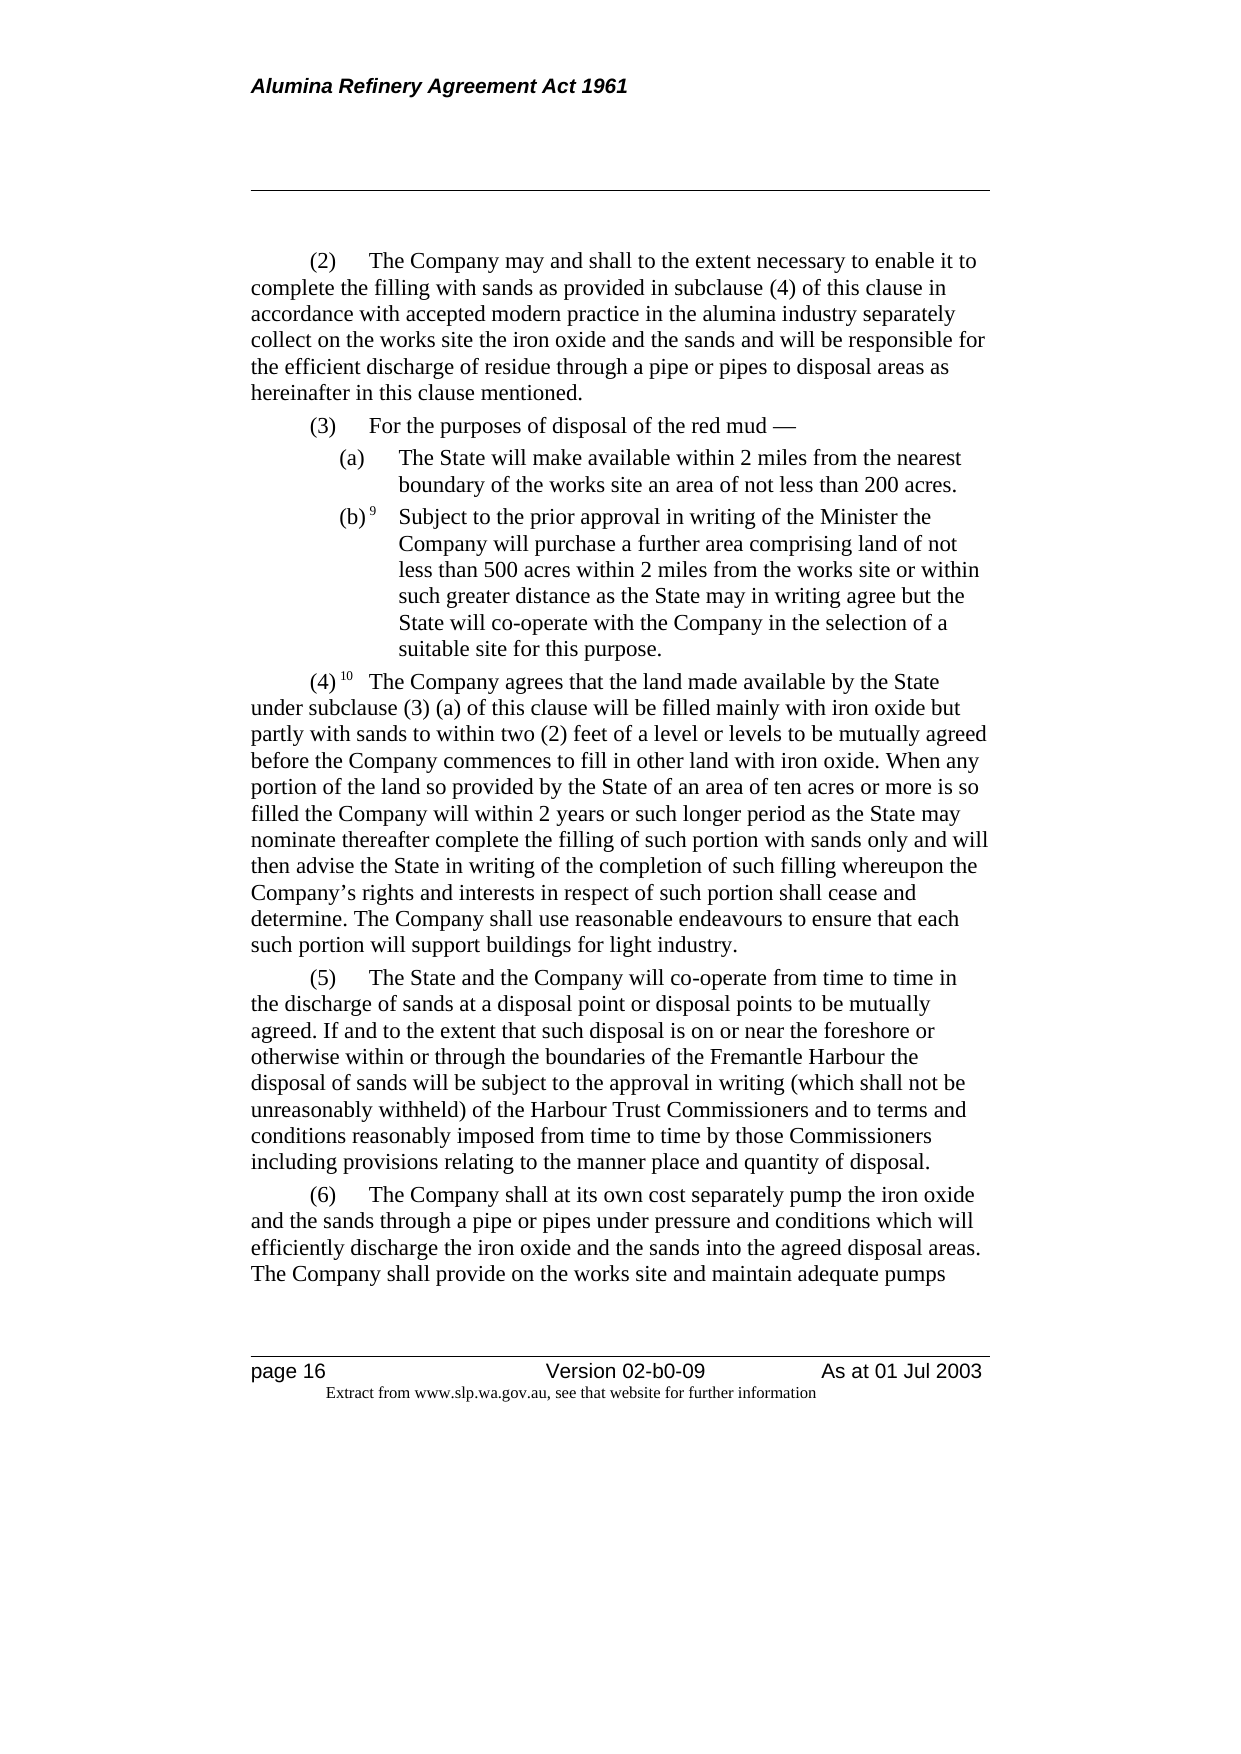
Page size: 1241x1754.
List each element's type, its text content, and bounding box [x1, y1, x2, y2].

text (b) 9 Subject to the prior approval in writing of the Minister the Company will purchase a further area comprising land of not less than 500 acres within 2 miles from the works site or within such greater distance as the State may in writing agree but the State will co-operate with the Company in the selection of a suitable site for this purpose. [251, 503, 990, 662]
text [251, 1181, 990, 1286]
text (3) For the purposes of disposal of the red mud — [251, 412, 990, 438]
text (5) The State and the Company will co-operate from time to time in the discharge of sands at a disposal point or disposal points to be mutually agreed. If and to the extent that such disposal is on or near the foreshore or otherwise within or through the boundaries of the Fremantle Harbour the disposal of sands will be subject to the approval in writing (which shall not be unreasonably withheld) of the Harbour Trust Commissioners and to terms and conditions reasonably imposed from time to time by those Commissioners including provisions relating to the manner place and quantity of disposal. [251, 964, 990, 1175]
text (4) 10 The Company agrees that the land made available by the State under subclause (3) (a) of this clause will be filled mainly with iron oxide but partly with sands to within two (2) feet of a level or levels to be mutually agreed before the Company commences to fill in other land with iron oxide. When any portion of the land so provided by the State of an area of ten acres or more is so filled the Company will within 2 years or such longer period as the State may nominate thereafter complete the filling of such portion with sands only and will then advise the State in writing of the completion of such filling whereupon the Company’s rights and interests in respect of such portion shall cease and determine. The Company shall use reasonable endeavours to ensure that each such portion will support buildings for light industry. [251, 668, 990, 958]
text (2) The Company may and shall to the extent necessary to enable it to complete the filling with sands as provided in subclause (4) of this clause in accordance with accepted modern practice in the alumina industry separately collect on the works site the iron oxide and the sands and will be responsible for the efficient discharge of residue through a pipe or pipes to disposal areas as hereinafter in this clause mentioned. [251, 247, 990, 406]
text (a) The State will make available within 2 miles from the nearest boundary of the works site an area of not less than 200 acres. [251, 444, 990, 497]
